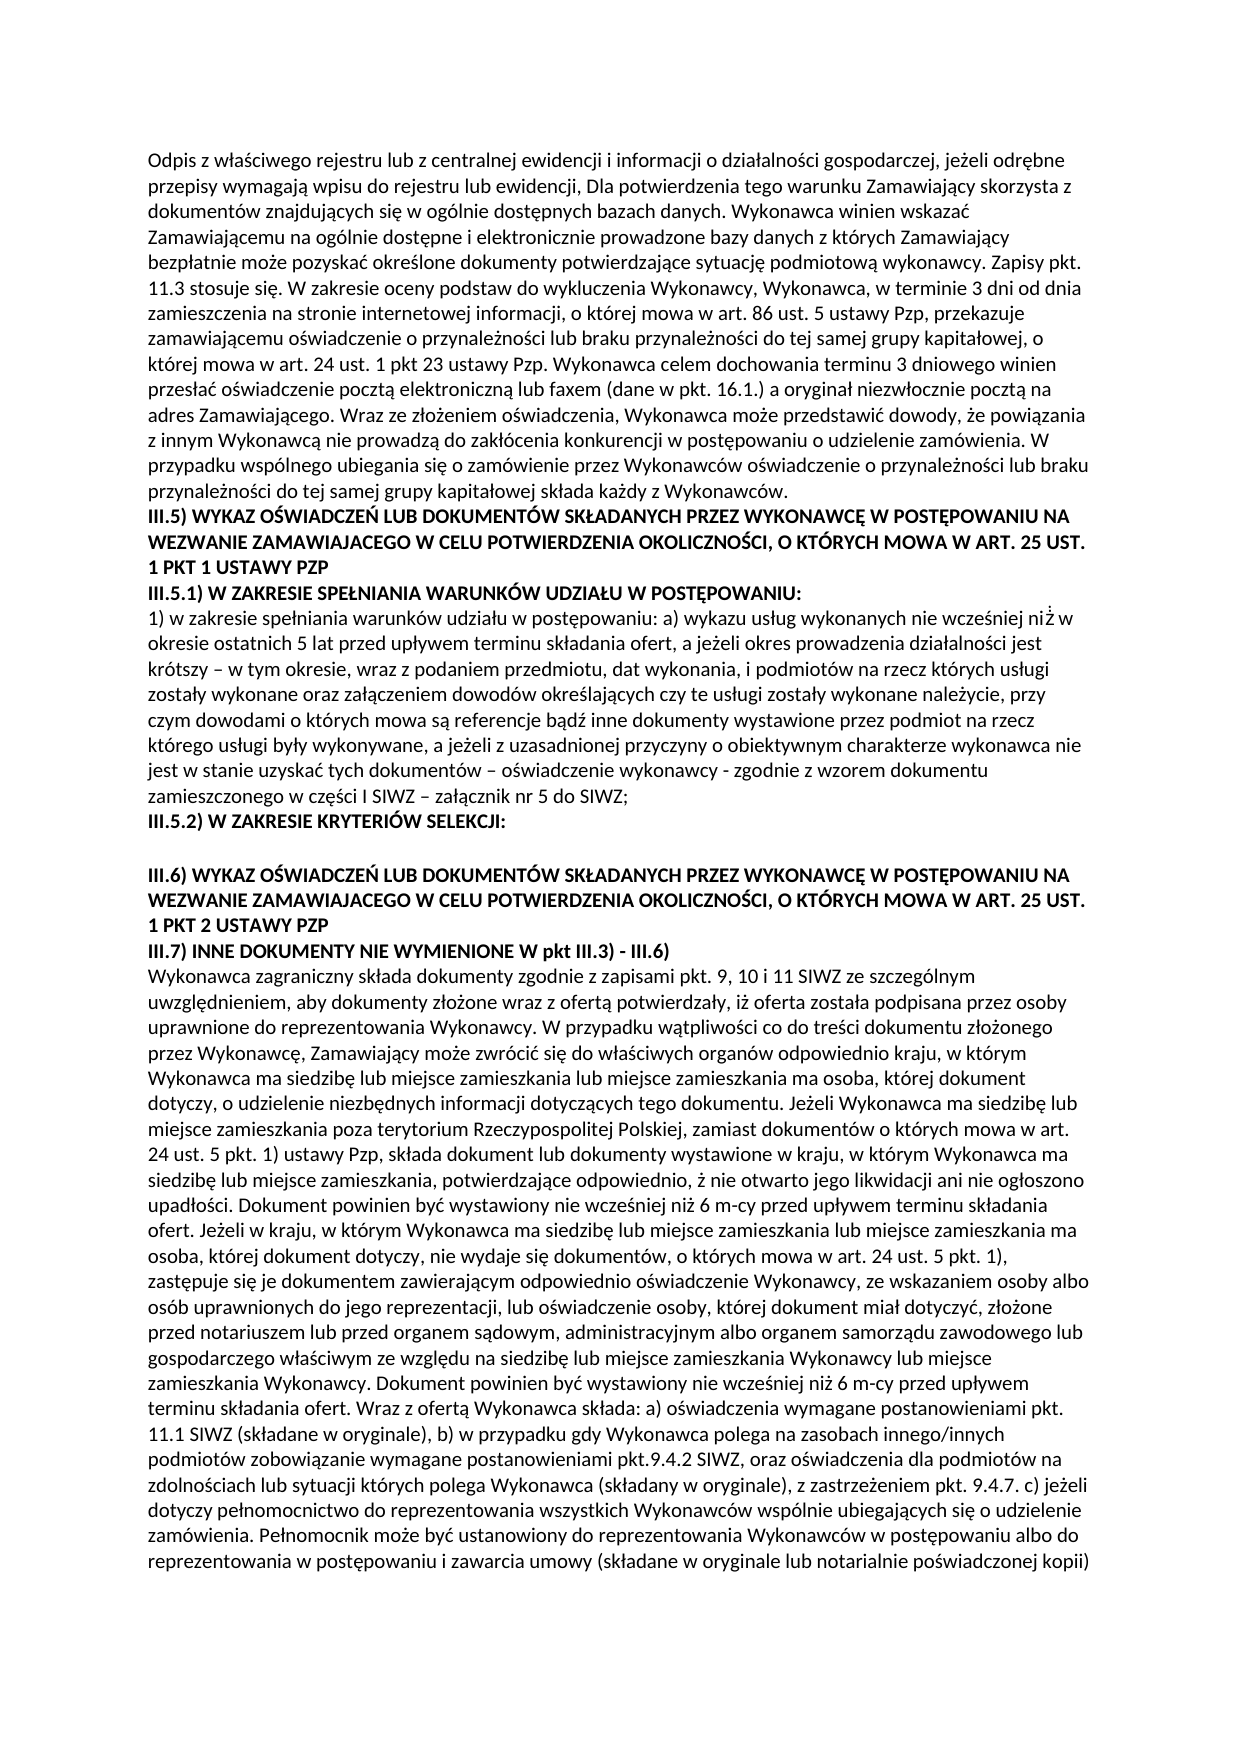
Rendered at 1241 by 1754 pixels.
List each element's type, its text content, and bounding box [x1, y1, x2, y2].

text III.6) WYKAZ OŚWIADCZEŃ LUB DOKUMENTÓW SKŁADANYCH PRZEZ WYKONAWCĘ W POSTĘPOWANIU NA WEZWANIE ZAMAWIAJACEGO W CELU POTWIERDZENIA OKOLICZNOŚCI, O KTÓRYCH MOWA W ART. 25 UST. 1 PKT 2 USTAWY PZP [148, 862, 1093, 938]
text III.5) WYKAZ OŚWIADCZEŃ LUB DOKUMENTÓW SKŁADANYCH PRZEZ WYKONAWCĘ W POSTĘPOWANIU NA WEZWANIE ZAMAWIAJACEGO W CELU POTWIERDZENIA OKOLICZNOŚCI, O KTÓRYCH MOWA W ART. 25 UST. 1 PKT 1 USTAWY PZP [148, 503, 1093, 580]
text III.7) INNE DOKUMENTY NIE WYMIENIONE W pkt III.3) - III.6) [148, 938, 1093, 963]
text III.5.1) W ZAKRESIE SPEŁNIANIA WARUNKÓW UDZIAŁU W POSTĘPOWANIU: 1) w zakresie spełniania warunków udziału w postępowaniu: a) wykazu usług wykonanych nie wcześniej niż̇ w okresie ostatnich 5 lat przed upływem terminu składania ofert, a jeżeli okres prowadzenia działalności jest krótszy – w tym okresie, wraz z podaniem przedmiotu, dat wykonania, i podmiotów na rzecz których usługi zostały wykonane oraz załączeniem dowodów określających czy te usługi zostały wykonane należycie, przy czym dowodami o których mowa są referencje bądź inne dokumenty wystawione przez podmiot na rzecz którego usługi były wykonywane, a jeżeli z uzasadnionej przyczyny o obiektywnym charakterze wykonawca nie jest w stanie uzyskać tych dokumentów – oświadczenie wykonawcy - zgodnie z wzorem dokumentu zamieszczonego w części I SIWZ – załącznik nr 5 do SIWZ; III.5.2) W ZAKRESIE KRYTERIÓW SELEKCJI: [148, 580, 1093, 862]
text Odpis z właściwego rejestru lub z centralnej ewidencji i informacji o działalności gospodarczej, jeżeli odrębne przepisy wymagają wpisu do rejestru lub ewidencji, Dla potwierdzenia tego warunku Zamawiający skorzysta z dokumentów znajdujących się w ogólnie dostępnych bazach danych. Wykonawca winien wskazać Zamawiającemu na ogólnie dostępne i elektronicznie prowadzone bazy danych z których Zamawiający bezpłatnie może pozyskać określone dokumenty potwierdzające sytuację podmiotową wykonawcy. Zapisy pkt. 11.3 stosuje się. W zakresie oceny podstaw do wykluczenia Wykonawcy, Wykonawca, w terminie 3 dni od dnia zamieszczenia na stronie internetowej informacji, o której mowa w art. 86 ust. 5 ustawy Pzp, przekazuje zamawiającemu oświadczenie o przynależności lub braku przynależności do tej samej grupy kapitałowej, o której mowa w art. 24 ust. 1 pkt 23 ustawy Pzp. Wykonawca celem dochowania terminu 3 dniowego winien przesłać oświadczenie pocztą elektroniczną lub faxem (dane w pkt. 16.1.) a oryginał niezwłocznie pocztą na adres Zamawiającego. Wraz ze złożeniem oświadczenia, Wykonawca może przedstawić dowody, że powiązania z innym Wykonawcą nie prowadzą do zakłócenia konkurencji w postępowaniu o udzielenie zamówienia. W przypadku wspólnego ubiegania się o zamówienie przez Wykonawców oświadczenie o przynależności lub braku przynależności do tej samej grupy kapitałowej składa każdy z Wykonawców. [148, 148, 1093, 503]
